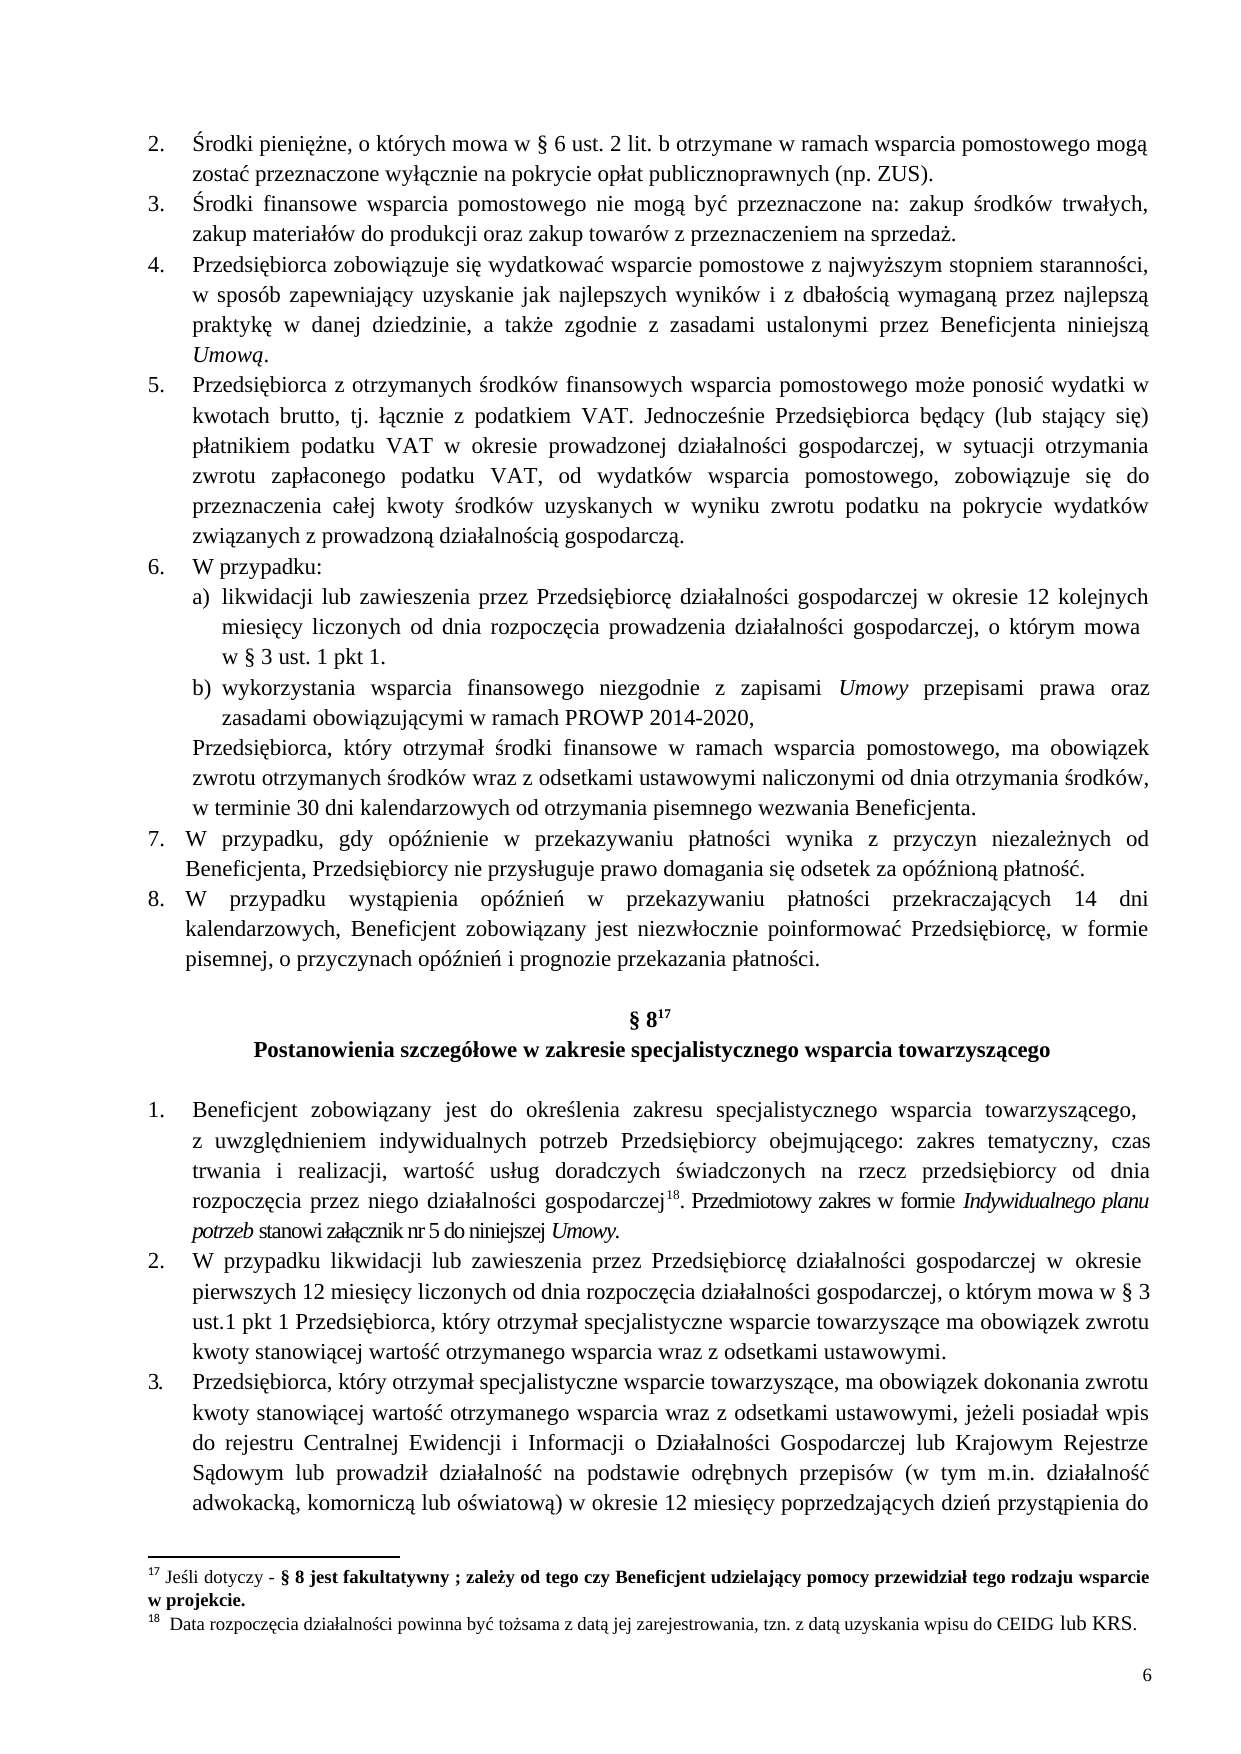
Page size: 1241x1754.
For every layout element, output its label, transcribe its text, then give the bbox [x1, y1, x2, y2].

text § 8 Postanowienia szczegółowe w zakresie specjalistycznego wsparcia towarzyszącego [148, 1006, 1152, 1062]
list W przypadku, gdy opóźnienie w przekazywaniu płatności wynika z przyczyn niezależnych od Beneficjenta, Przedsiębiorcy nie przysługuje prawo domagania się odsetek za opóźnioną płatność. [148, 825, 1150, 881]
list Beneficjent zobowiązany jest do określenia zakresu specjalistycznego wsparcia towarzyszącego, z uwzględnieniem indywidualnych potrzeb Przedsiębiorcy obejmującego: zakres tematyczny, czas trwania i realizacji, wartość usług doradczych świadczonych na rzecz przedsiębiorcy od dnia rozpoczęcia przez niego działalności gospodarczej. Przedmiotowy zakres w formie Indywidualnego planu potrzeb stanowi załącznik nr 5 do niniejszej Umowy. [148, 1097, 1152, 1244]
list Środki pieniężne, o których mowa w § 6 ust. 2 lit. b otrzymane w ramach wsparcia pomostowego mogą zostać przeznaczone wyłącznie na pokrycie opłat publicznoprawnych (np. ZUS). [148, 130, 1150, 186]
list W przypadku likwidacji lub zawieszenia przez Przedsiębiorcę działalności gospodarczej w okresie pierwszych 12 miesięcy liczonych od dnia rozpoczęcia działalności gospodarczej, o którym mowa w § 3 ust.1 pkt 1 Przedsiębiorca, który otrzymał specjalistyczne wsparcie towarzyszące ma obowiązek zwrotu kwoty stanowiącej wartość otrzymanego wsparcia wraz z odsetkami ustawowymi. [148, 1248, 1152, 1364]
text Przedsiębiorca, który otrzymał środki finansowe w ramach wsparcia pomostowego, ma obowiązek zwrotu otrzymanych środków wraz z odsetkami ustawowymi naliczonymi od dnia otrzymania środków, w terminie 30 dni kalendarzowych od otrzymania pisemnego wezwania Beneficjenta. [192, 734, 1150, 821]
list W przypadku wystąpienia opóźnień w przekazywaniu płatności przekraczających 14 dni kalendarzowych, Beneficjent zobowiązany jest niezwłocznie poinformować Przedsiębiorcę, w formie pisemnej, o przyczynach opóźnień i prognozie przekazania płatności. [148, 885, 1150, 972]
list Środki finansowe wsparcia pomostowego nie mogą być przeznaczone na: zakup środków trwałych, zakup materiałów do produkcji oraz zakup towarów z przeznaczeniem na sprzedaż. [148, 190, 1150, 247]
list Przedsiębiorca z otrzymanych środków finansowych wsparcia pomostowego może ponosić wydatki w kwotach brutto, tj. łącznie z podatkiem VAT. Jednocześnie Przedsiębiorca będący (lub stający się) płatnikiem podatku VAT w okresie prowadzonej działalności gospodarczej, w sytuacji otrzymania zwrotu zapłaconego podatku VAT, od wydatków wsparcia pomostowego, zobowiązuje się do przeznaczenia całej kwoty środków uzyskanych w wyniku zwrotu podatku na pokrycie wydatków związanych z prowadzoną działalnością gospodarczą. [148, 372, 1150, 549]
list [148, 1368, 1150, 1516]
list likwidacji lub zawieszenia przez Przedsiębiorcę działalności gospodarczej w okresie 12 kolejnych miesięcy liczonych od dnia rozpoczęcia prowadzenia działalności gospodarczej, o którym mowa w § 3 ust. 1 pkt 1. [192, 583, 1150, 670]
list W przypadku: [148, 553, 1150, 579]
list wykorzystania wsparcia finansowego niezgodnie z zapisami Umowy przepisami prawa oraz zasadami obowiązującymi w ramach PROWP 2014-2020, [192, 674, 1150, 730]
list Przedsiębiorca zobowiązuje się wydatkować wsparcie pomostowe z najwyższym stopniem staranności, w sposób zapewniający uzyskanie jak najlepszych wyników i z dbałością wymaganą przez najlepszą praktykę w danej dziedzinie, a także zgodnie z zasadami ustalonymi przez Beneficjenta niniejszą Umową. [148, 251, 1150, 368]
